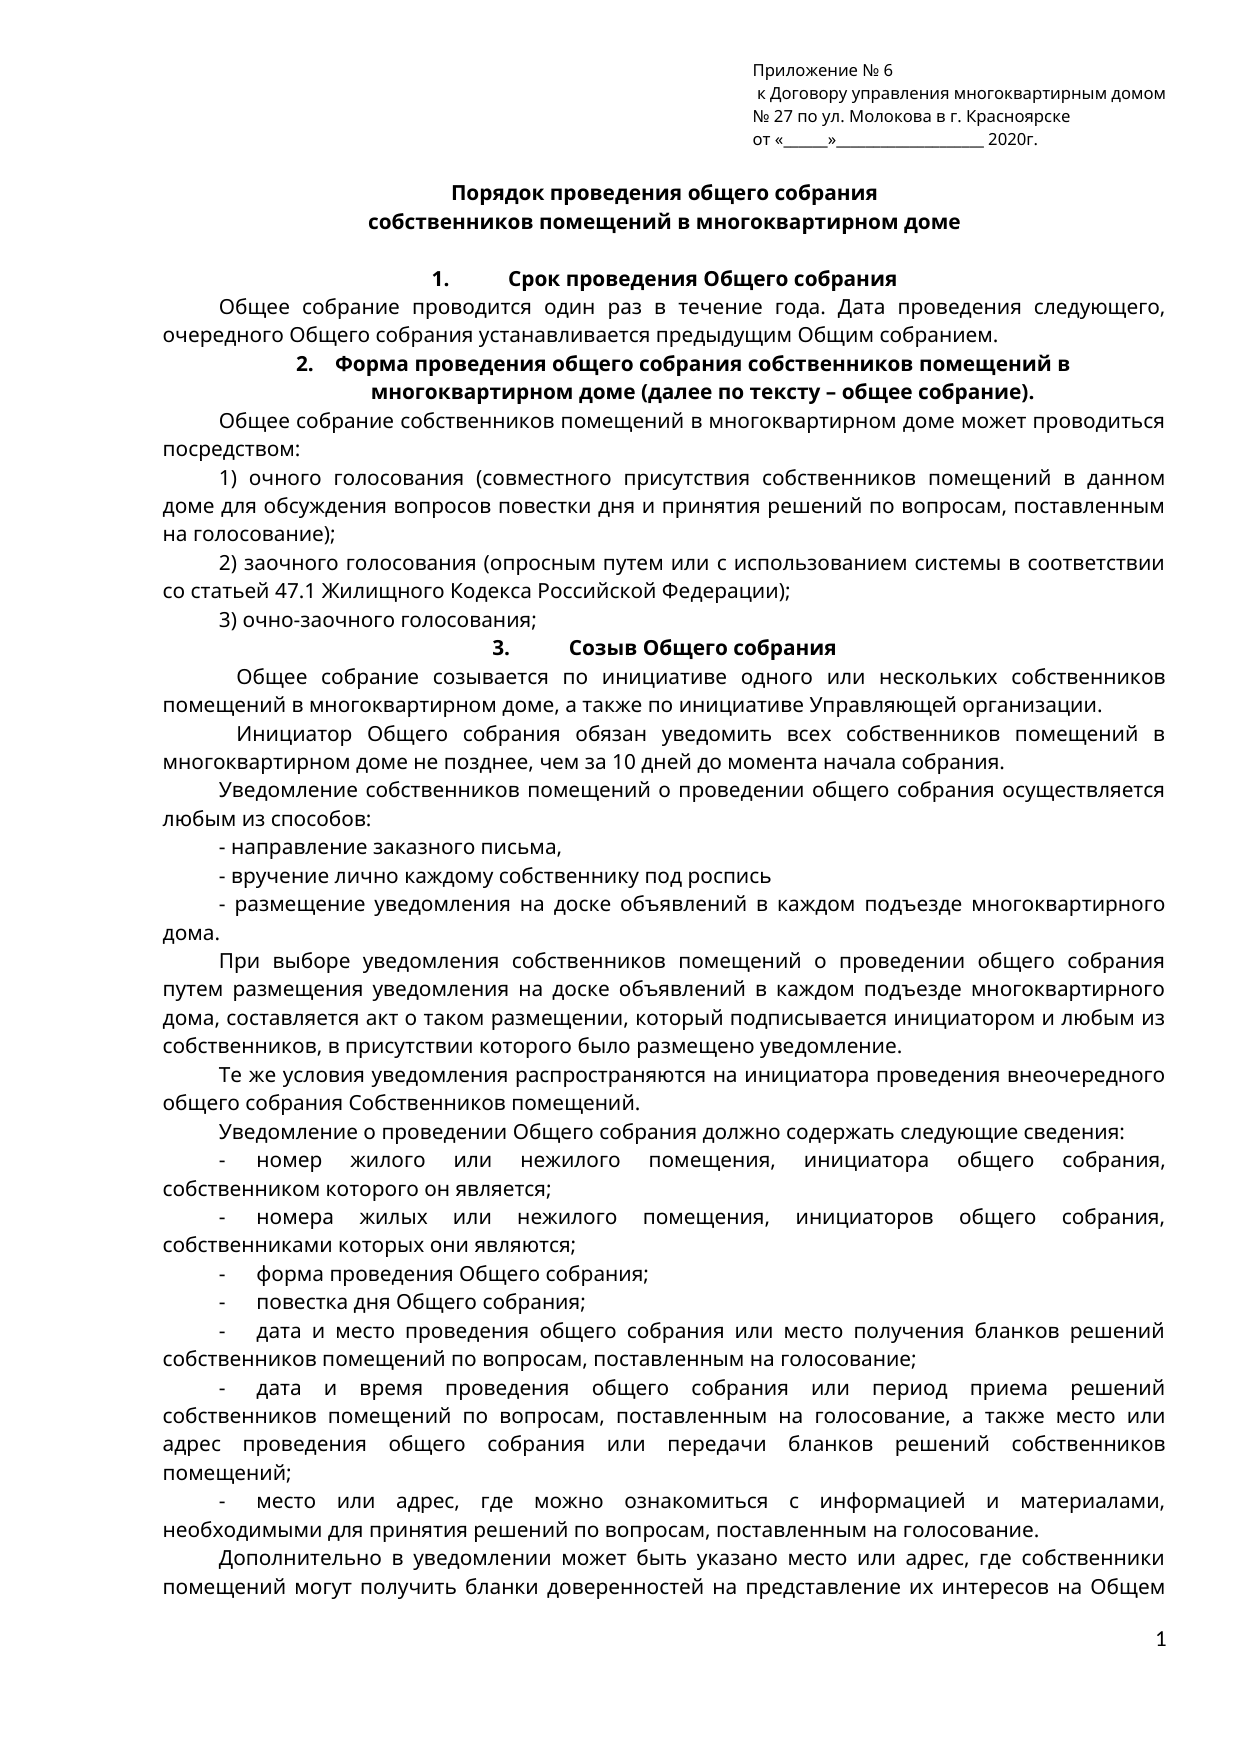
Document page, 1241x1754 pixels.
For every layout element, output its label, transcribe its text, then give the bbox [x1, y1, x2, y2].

text - форма проведения Общего собрания; [162, 1259, 1166, 1287]
text - вручение лично каждому собственнику под роспись [162, 861, 1166, 889]
text - номера жилых или нежилого помещения, инициаторов общего собрания, собственниками которых они являются; [162, 1202, 1166, 1259]
text Уведомление собственников помещений о проведении общего собрания осуществляется любым из способов: [162, 776, 1166, 832]
list Созыв Общего собрания [162, 633, 1166, 662]
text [162, 1543, 1166, 1600]
text 1) очного голосования (совместного присутствия собственников помещений в данном доме для обсуждения вопросов повестки дня и принятия решений по вопросам, поставленным на голосование); [162, 463, 1166, 548]
text Те же условия уведомления распространяются на инициатора проведения внеочередного общего собрания Собственников помещений. [162, 1060, 1166, 1117]
list Общее собрание созывается по инициативе одного или нескольких собственников помещений в многоквартирном доме, а также по инициативе Управляющей организации. [162, 662, 1166, 719]
text к Договору управления многоквартирным домом [752, 82, 1166, 104]
text № 27 по ул. Молокова в г. Красноярске [752, 104, 1166, 127]
text - дата и время проведения общего собрания или период приема решений собственников помещений по вопросам, поставленным на голосование, а также место или адрес проведения общего собрания или передачи бланков решений собственников помещений; [162, 1373, 1166, 1486]
list Форма проведения общего собрания собственников помещений в многоквартирном доме (далее по тексту – общее собрание). [200, 349, 1166, 406]
text Порядок проведения общего собрания [162, 178, 1166, 207]
text 2) заочного голосования (опросным путем или с использованием системы в соответствии со статьей 47.1 Жилищного Кодекса Российской Федерации); [162, 548, 1166, 605]
text Общее собрание проводится один раз в течение года. Дата проведения следующего, очередного Общего собрания устанавливается предыдущим Общим собранием. [162, 292, 1166, 349]
text - повестка дня Общего собрания; [162, 1287, 1166, 1316]
text - дата и место проведения общего собрания или место получения бланков решений собственников помещений по вопросам, поставленным на голосование; [162, 1316, 1166, 1373]
text Общее собрание собственников помещений в многоквартирном доме может проводиться посредством: [162, 406, 1166, 463]
text Уведомление о проведении Общего собрания должно содержать следующие сведения: [162, 1117, 1166, 1145]
text 3) очно-заочного голосования; [162, 605, 1166, 633]
text При выборе уведомления собственников помещений о проведении общего собрания путем размещения уведомления на доске объявлений в каждом подъезде многоквартирного дома, составляется акт о таком размещении, который подписывается инициатором и любым из собственников, в присутствии которого было размещено уведомление. [162, 946, 1166, 1060]
list Срок проведения Общего собрания [162, 264, 1166, 292]
text - направление заказного письма, [162, 832, 1166, 861]
text Приложение № 6 [752, 59, 1166, 82]
text от «______»____________________ 2020г. [752, 127, 1166, 150]
text собственников помещений в многоквартирном доме [162, 207, 1166, 235]
text - размещение уведомления на доске объявлений в каждом подъезде многоквартирного дома. [162, 889, 1166, 946]
list Инициатор Общего собрания обязан уведомить всех собственников помещений в многоквартирном доме не позднее, чем за 10 дней до момента начала собрания. [162, 719, 1166, 776]
text - номер жилого или нежилого помещения, инициатора общего собрания, собственником которого он является; [162, 1145, 1166, 1202]
text - место или адрес, где можно ознакомиться с информацией и материалами, необходимыми для принятия решений по вопросам, поставленным на голосование. [162, 1486, 1166, 1543]
